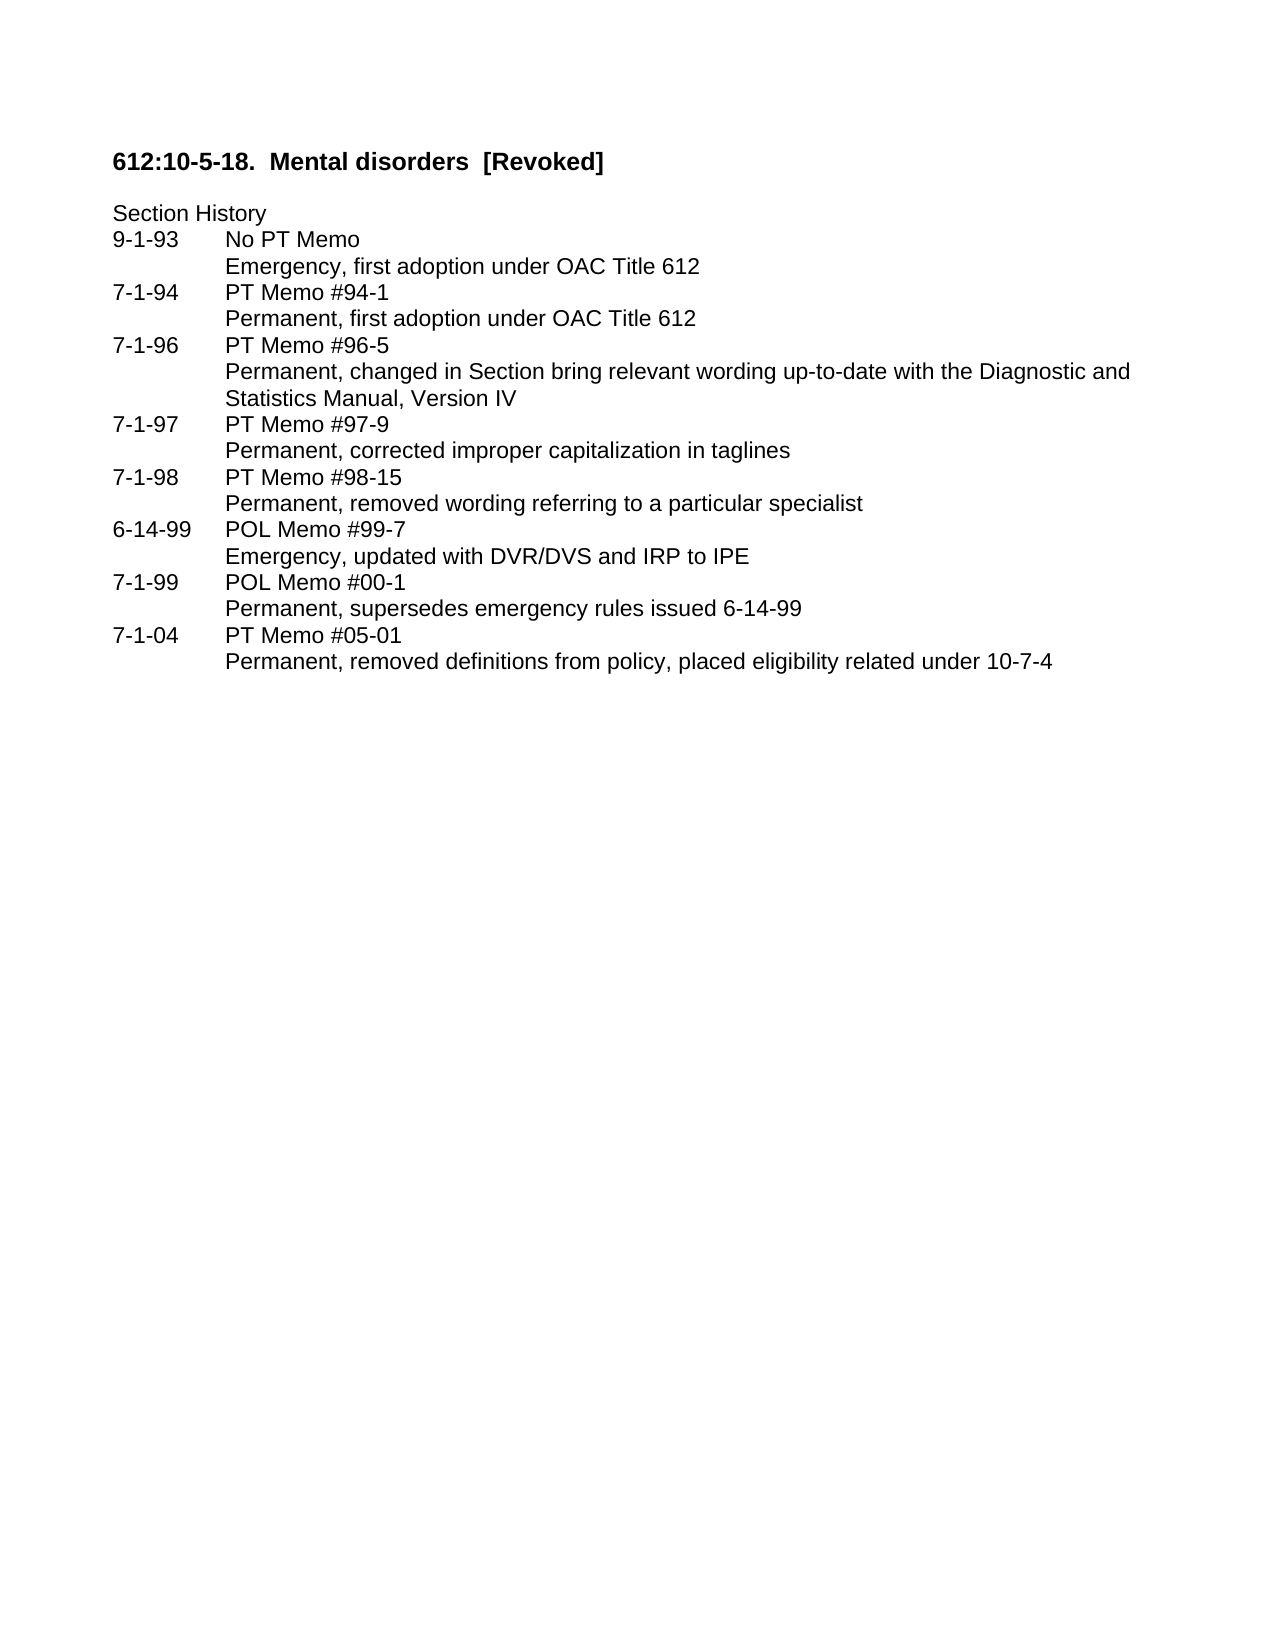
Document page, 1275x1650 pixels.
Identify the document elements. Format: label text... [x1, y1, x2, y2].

text Permanent, supersedes emergency rules issued 6-14-99 [112, 595, 1134, 622]
text 7-1-04 PT Memo #05-01 [112, 622, 1134, 648]
text Permanent, removed definitions from policy, placed eligibility related under 10-7-4 [112, 648, 1134, 674]
text 7-1-99 POL Memo #00-1 [112, 569, 1134, 595]
text Emergency, updated with DVR/DVS and IRP to IPE [112, 543, 1134, 569]
text 7-1-98 PT Memo #98-15 [112, 463, 1134, 490]
text Section History [112, 200, 1134, 226]
text Permanent, first adoption under OAC Title 612 [112, 305, 1134, 332]
text Permanent, removed wording referring to a particular specialist [112, 490, 1134, 516]
text Permanent, changed in Section bring relevant wording up-to-date with the Diagnostic and Statistics Manual, Version IV [225, 358, 1134, 411]
text 7-1-97 PT Memo #97-9 [112, 411, 1134, 437]
text 9-1-93 No PT Memo [112, 226, 1134, 253]
text 7-1-94 PT Memo #94-1 [112, 279, 1134, 305]
text Permanent, corrected improper capitalization in taglines [112, 437, 1134, 463]
text 6-14-99 POL Memo #99-7 [112, 516, 1134, 543]
subtitle 612:10-5-18. Mental disorders [Revoked] [112, 150, 1134, 175]
text 7-1-96 PT Memo #96-5 [112, 332, 1134, 358]
text Emergency, first adoption under OAC Title 612 [112, 253, 1134, 279]
